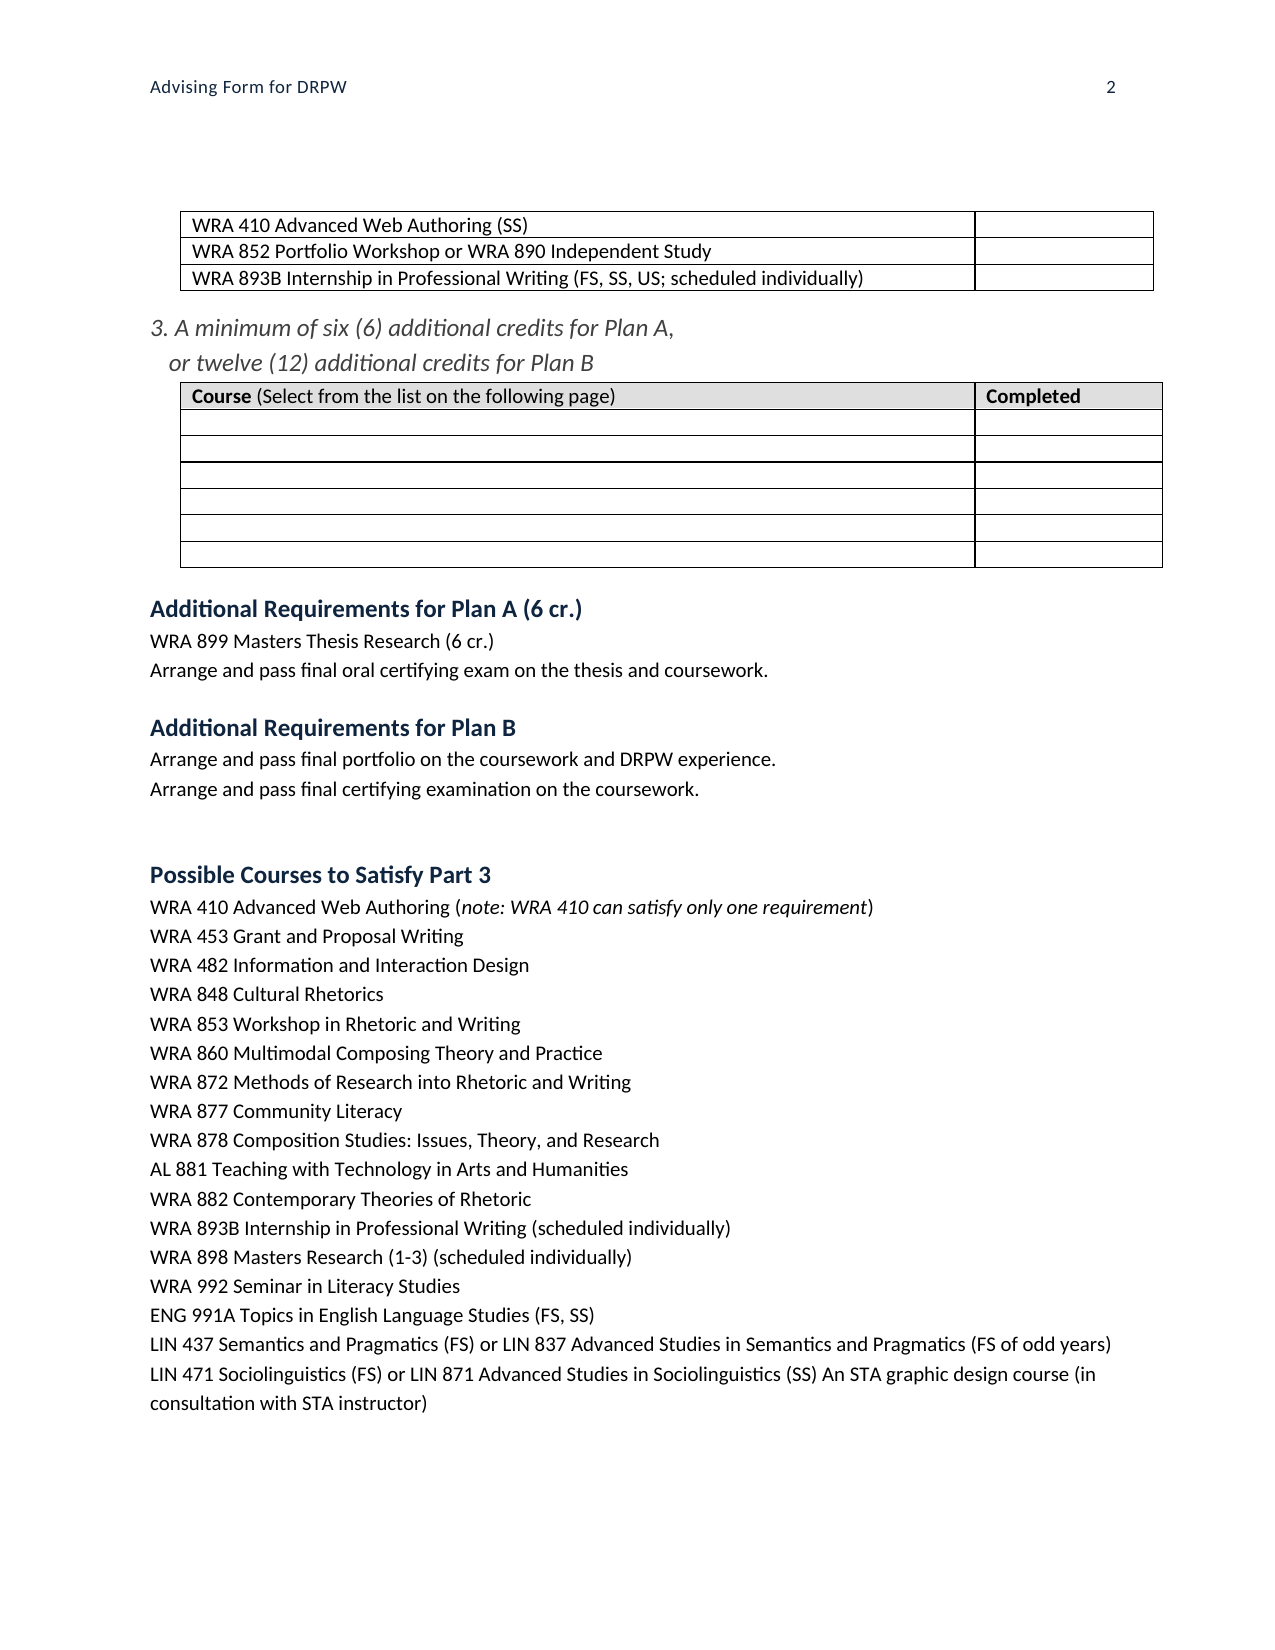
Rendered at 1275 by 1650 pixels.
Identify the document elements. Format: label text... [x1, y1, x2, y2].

subtitle Possible Courses to Satisfy Part 3 [150, 859, 1200, 890]
text WRA 848 Cultural Rhetorics [150, 982, 1200, 1007]
text ENG 991A Topics in English Language Studies (FS, SS) [150, 1302, 1200, 1328]
table_cell [976, 212, 1153, 237]
text LIN 471 Sociolinguistics (FS) or LIN 871 Advanced Studies in Sociolinguistics (SS) An STA graphic design course (in consultation with STA instructor) [150, 1361, 1200, 1415]
table_cell WRA 852 Portfolio Workshop or WRA 890 Independent Study [181, 238, 974, 264]
table_cell [976, 515, 1162, 541]
text WRA 877 Community Literacy [150, 1098, 1200, 1124]
table_header Completed [976, 383, 1162, 408]
text WRA 410 Advanced Web Authoring (note: WRA 410 can satisfy only one requirement) [150, 894, 1200, 919]
text WRA 860 Multimodal Composing Theory and Practice [150, 1040, 1200, 1065]
text WRA 893B Internship in Professional Writing (scheduled individually) [150, 1215, 1200, 1240]
subtitle Additional Requirements for Plan B [150, 712, 1200, 742]
table_cell WRA 410 Advanced Web Authoring (SS) [181, 212, 974, 237]
table_cell WRA 893B Internship in Professional Writing (FS, SS, US; scheduled individually) [181, 265, 974, 290]
text Arrange and pass final oral certifying exam on the thesis and coursework. [150, 657, 1200, 683]
text WRA 882 Contemporary Theories of Rhetoric [150, 1186, 1200, 1211]
subtitle 3. A minimum of six (6) additional credits for Plan A, [150, 312, 1200, 343]
text AL 881 Teaching with Technology in Arts and Humanities [150, 1157, 1200, 1182]
table_cell [181, 515, 974, 541]
table_cell [181, 410, 974, 435]
table_cell [181, 542, 974, 567]
text WRA 853 Workshop in Rhetoric and Writing [150, 1011, 1200, 1036]
subtitle or twelve (12) additional credits for Plan B [150, 347, 1200, 378]
table_cell [976, 542, 1162, 567]
text LIN 437 Semantics and Pragmatics (FS) or LIN 837 Advanced Studies in Semantics and Pragmatics (FS of odd years) [150, 1332, 1200, 1357]
table_cell [181, 436, 974, 461]
table_cell [976, 436, 1162, 461]
text Arrange and pass final certifying examination on the coursework. [150, 776, 1200, 801]
text WRA 992 Seminar in Literacy Studies [150, 1273, 1200, 1299]
table_cell [976, 238, 1153, 264]
table_header Course (Select from the list on the following page) [181, 383, 974, 408]
table_cell [976, 265, 1153, 290]
text WRA 872 Methods of Research into Rhetoric and Writing [150, 1069, 1200, 1094]
text WRA 453 Grant and Proposal Writing [150, 923, 1200, 949]
table_cell [976, 463, 1162, 488]
subtitle Additional Requirements for Plan A (6 cr.) [150, 593, 1200, 624]
table_cell [976, 410, 1162, 435]
table_cell [181, 463, 974, 488]
text WRA 898 Masters Research (1-3) (scheduled individually) [150, 1244, 1200, 1269]
table_cell [976, 489, 1162, 514]
text WRA 482 Information and Interaction Design [150, 952, 1200, 978]
text WRA 899 Masters Thesis Research (6 cr.) [150, 628, 1200, 654]
text WRA 878 Composition Studies: Issues, Theory, and Research [150, 1127, 1200, 1153]
text Arrange and pass final portfolio on the coursework and DRPW experience. [150, 747, 1200, 772]
table_cell [181, 489, 974, 514]
